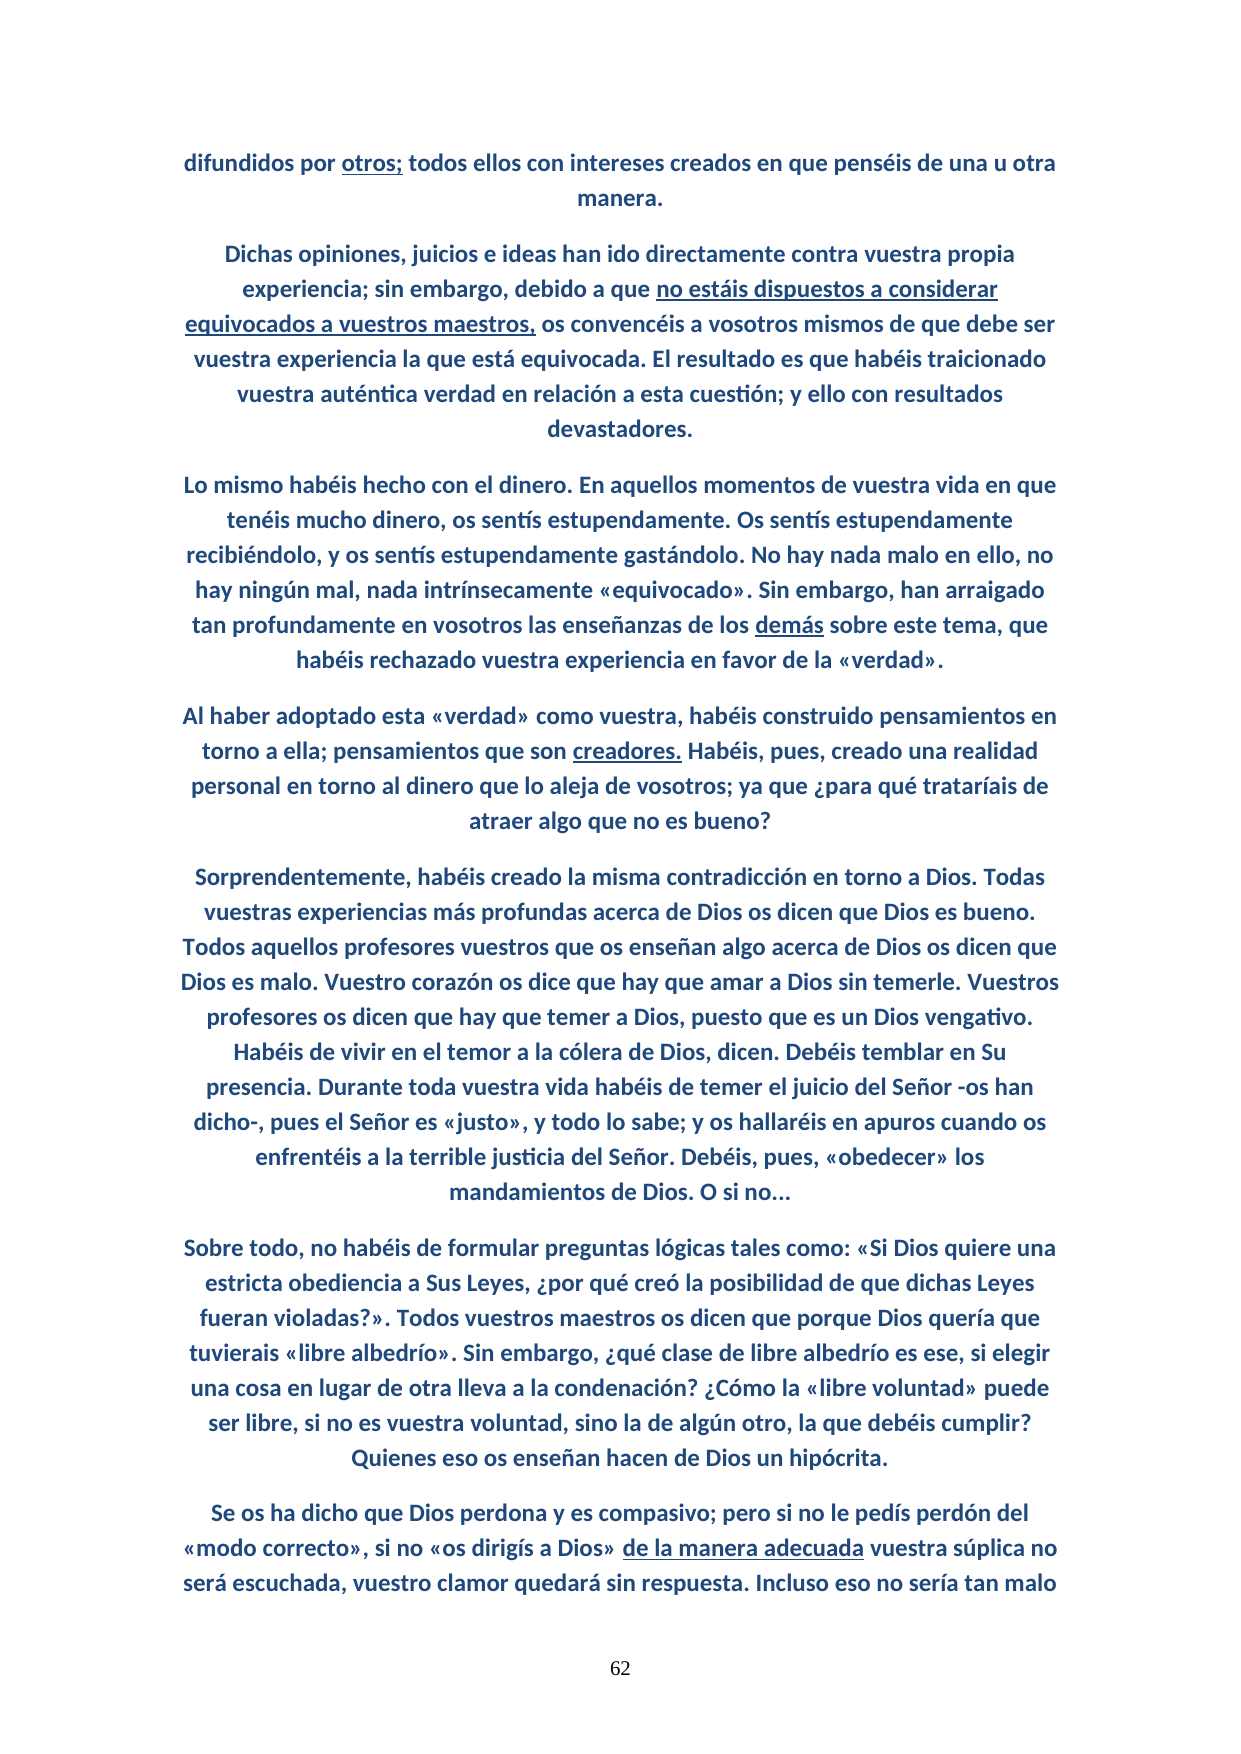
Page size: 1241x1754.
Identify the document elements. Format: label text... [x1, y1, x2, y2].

text Dichas opiniones, juicios e ideas han ido directamente contra vuestra propia experiencia; sin embargo, debido a que no estáis dispuestos a considerar equivocados a vuestros maestros, os convencéis a vosotros mismos de que debe ser vuestra experiencia la que está equivocada. El resultado es que habéis traicionado vuestra auténtica verdad en relación a esta cuestión; y ello con resultados devastadores. [177, 238, 1063, 444]
text Al haber adoptado esta «verdad» como vuestra, habéis construido pensamientos en torno a ella; pensamientos que son creadores. Habéis, pues, creado una realidad personal en torno al dinero que lo aleja de vosotros; ya que ¿para qué trataríais de atraer algo que no es bueno? [177, 700, 1063, 836]
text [177, 1498, 1063, 1598]
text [177, 148, 1063, 213]
text Sobre todo, no habéis de formular preguntas lógicas tales como: «Si Dios quiere una estricta obediencia a Sus Leyes, ¿por qué creó la posibilidad de que dichas Leyes fueran violadas?». Todos vuestros maestros os dicen que porque Dios quería que tuvierais «libre albedrío». Sin embargo, ¿qué clase de libre albedrío es ese, si elegir una cosa en lugar de otra lleva a la condenación? ¿Cómo la «libre voluntad» puede ser libre, si no es vuestra voluntad, sino la de algún otro, la que debéis cumplir? Quienes eso os enseñan hacen de Dios un hipócrita. [177, 1232, 1063, 1472]
text Sorprendentemente, habéis creado la misma contradicción en torno a Dios. Todas vuestras experiencias más profundas acerca de Dios os dicen que Dios es bueno. Todos aquellos profesores vuestros que os enseñan algo acerca de Dios os dicen que Dios es malo. Vuestro corazón os dice que hay que amar a Dios sin temerle. Vuestros profesores os dicen que hay que temer a Dios, puesto que es un Dios vengativo. Habéis de vivir en el temor a la cólera de Dios, dicen. Debéis temblar en Su presencia. Durante toda vuestra vida habéis de temer el juicio del Señor -os han dicho-, pues el Señor es «justo», y todo lo sabe; y os hallaréis en apuros cuando os enfrentéis a la terrible justicia del Señor. Debéis, pues, «obedecer» los mandamientos de Dios. O si no... [177, 861, 1063, 1206]
text Lo mismo habéis hecho con el dinero. En aquellos momentos de vuestra vida en que tenéis mucho dinero, os sentís estupendamente. Os sentís estupendamente recibiéndolo, y os sentís estupendamente gastándolo. No hay nada malo en ello, no hay ningún mal, nada intrínsecamente «equivocado». Sin embargo, han arraigado tan profundamente en vosotros las enseñanzas de los demás sobre este tema, que habéis rechazado vuestra experiencia en favor de la «verdad». [177, 469, 1063, 675]
